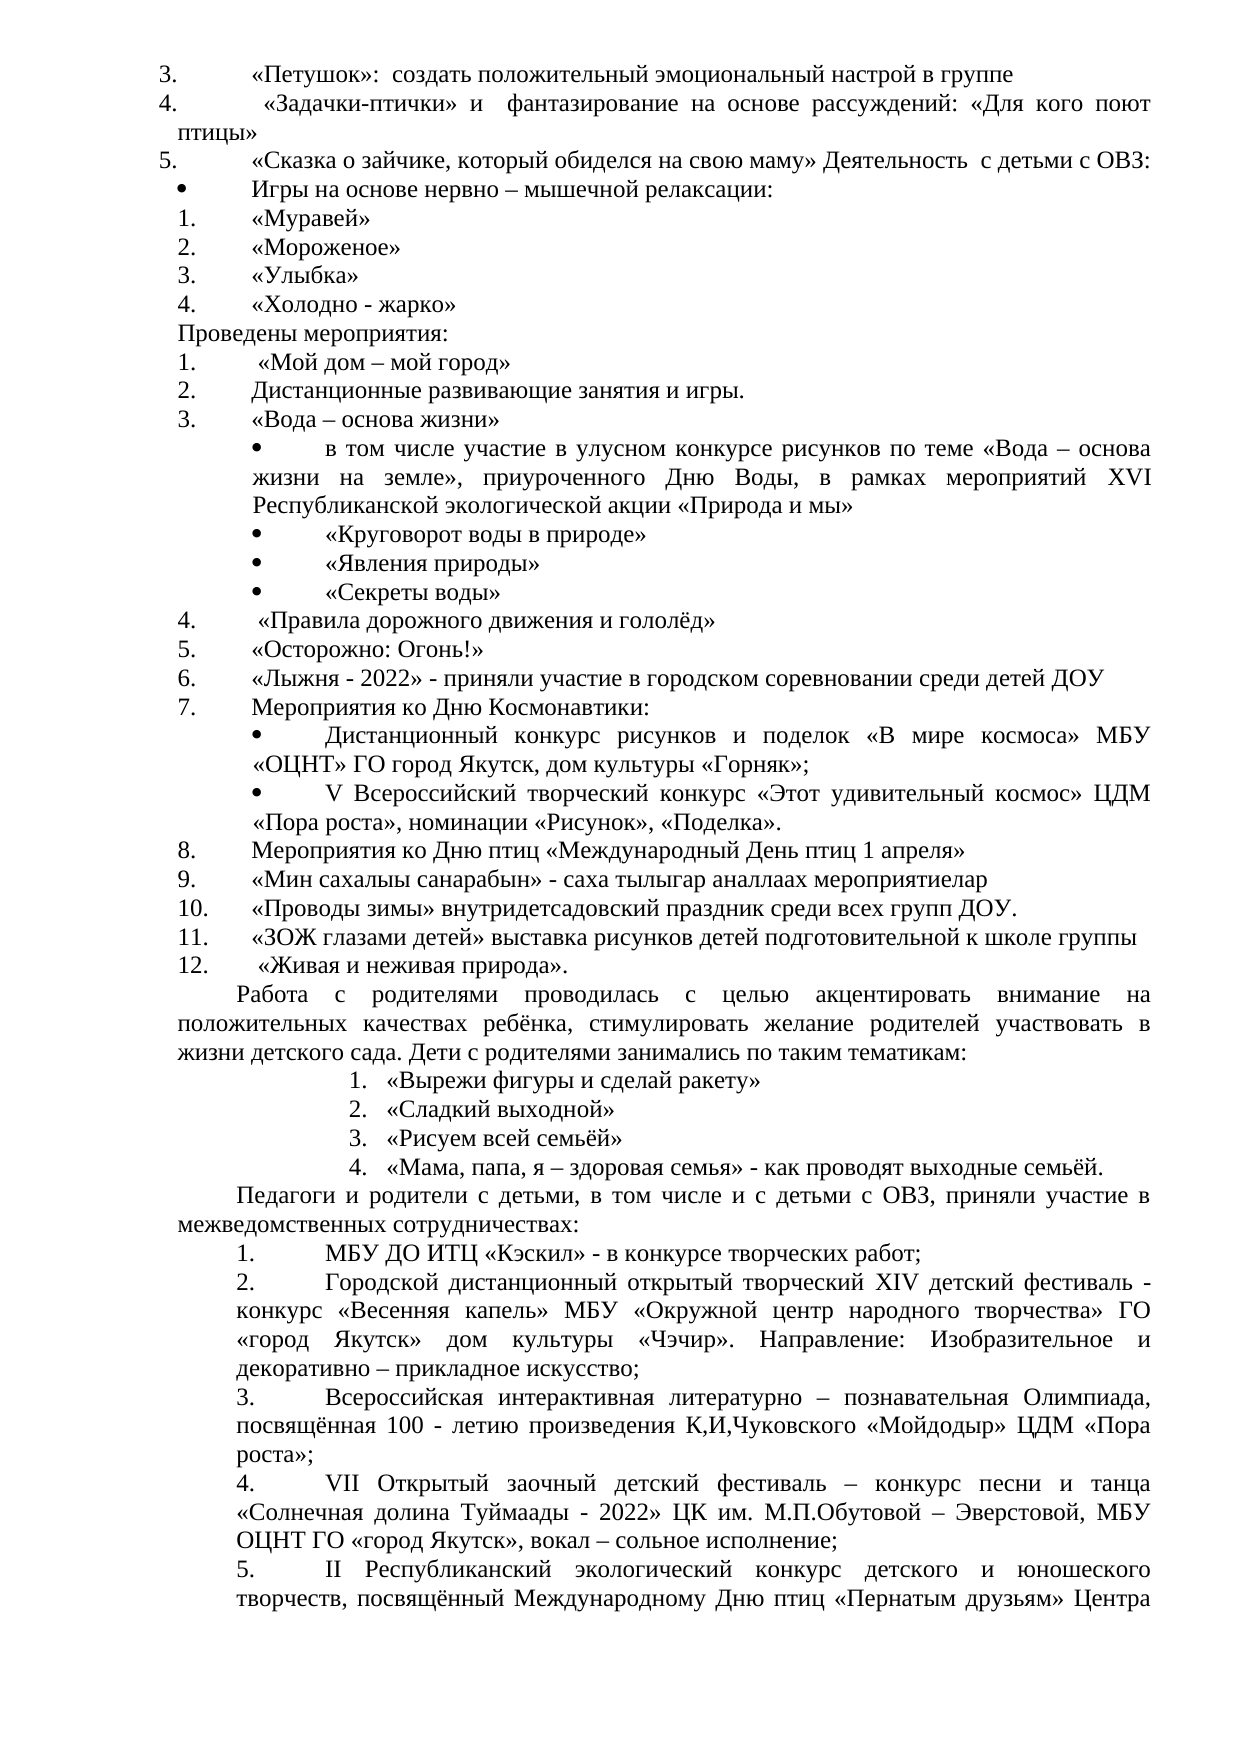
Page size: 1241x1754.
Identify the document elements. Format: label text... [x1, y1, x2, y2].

list «Улыбка» [177, 260, 1152, 289]
list Дистанционный конкурс рисунков и поделок «В мире космоса» МБУ «ОЦНТ» ГО город Якутск, дом культуры «Горняк»; [252, 720, 1152, 778]
text Проведены мероприятия: [177, 318, 1152, 347]
list «Петушок»: создать положительный эмоциональный настрой в группе [177, 59, 1152, 88]
list Всероссийская интерактивная литературно – познавательная Олимпиада, посвящённая 100 - летию произведения К,И,Чуковского «Мойдодыр» ЦДМ «Пора роста»; [236, 1382, 1152, 1468]
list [236, 1554, 1152, 1612]
list «Живая и неживая природа». [177, 950, 1152, 979]
list «Сладкий выходной» [349, 1094, 1152, 1123]
list «Муравей» [177, 203, 1152, 232]
list «ЗОЖ глазами детей» выставка рисунков детей подготовительной к школе группы [177, 922, 1152, 950]
text Педагоги и родители с детьми, в том числе и с детьми с ОВЗ, приняли участие в межведомственных сотрудничествах: [177, 1180, 1152, 1238]
list Городской дистанционный открытый творческий XIV детский фестиваль - конкурс «Весенняя капель» МБУ «Окружной центр народного творчества» ГО «город Якутск» дом культуры «Чэчир». Направление: Изобразительное и декоративно – прикладное искусство; [236, 1267, 1152, 1382]
list Дистанционные развивающие занятия и игры. [177, 375, 1152, 404]
list «Осторожно: Огонь!» [177, 634, 1152, 663]
list «Мама, папа, я – здоровая семья» - как проводят выходные семьёй. [349, 1152, 1152, 1180]
list в том числе участие в улусном конкурсе рисунков по теме «Вода – основа жизни на земле», приуроченного Дню Воды, в рамках мероприятий XVI Республиканской экологической акции «Природа и мы» [252, 433, 1152, 519]
list «Рисуем всей семьёй» [349, 1123, 1152, 1152]
list «Мин сахалыы санарабын» - саха тылыгар аналлаах мероприятиелар [177, 864, 1152, 893]
list «Задачки-птички» и фантазирование на основе рассуждений: «Для кого поют птицы» [177, 88, 1152, 145]
list «Секреты воды» [252, 577, 1152, 605]
list «Лыжня - 2022» - приняли участие в городском соревновании среди детей ДОУ [177, 663, 1152, 692]
list Мероприятия ко Дню птиц «Международный День птиц 1 апреля» [177, 835, 1152, 864]
list «Правила дорожного движения и гололёд» [177, 605, 1152, 634]
list Мероприятия ко Дню Космонавтики: [177, 692, 1152, 720]
list «Холодно - жарко» [177, 289, 1152, 318]
list «Явления природы» [252, 548, 1152, 577]
list «Мой дом – мой город» [177, 347, 1152, 375]
list «Мороженое» [177, 232, 1152, 260]
list «Круговорот воды в природе» [252, 519, 1152, 548]
list «Вода – основа жизни» [177, 404, 1152, 433]
list VII Открытый заочный детский фестиваль – конкурс песни и танца «Солнечная долина Туймаады - 2022» ЦК им. М.П.Обутовой – Эверстовой, МБУ ОЦНТ ГО «город Якутск», вокал – сольное исполнение; [236, 1468, 1152, 1554]
list V Всероссийский творческий конкурс «Этот удивительный космос» ЦДМ «Пора роста», номинации «Рисунок», «Поделка». [252, 778, 1152, 835]
list Работа с родителями проводилась с целью акцентировать внимание на положительных качествах ребёнка, стимулировать желание родителей участвовать в жизни детского сада. Дети с родителями занимались по таким тематикам: [177, 979, 1152, 1065]
list «Сказка о зайчике, который обиделся на свою маму» Деятельность с детьми с ОВЗ: [177, 145, 1152, 174]
list МБУ ДО ИТЦ «Кэскил» - в конкурсе творческих работ; [236, 1238, 1152, 1267]
list «Вырежи фигуры и сделай ракету» [349, 1065, 1152, 1094]
list «Проводы зимы» внутридетсадовский праздник среди всех групп ДОУ. [177, 893, 1152, 922]
list Игры на основе нервно – мышечной релаксации: [177, 174, 1152, 203]
